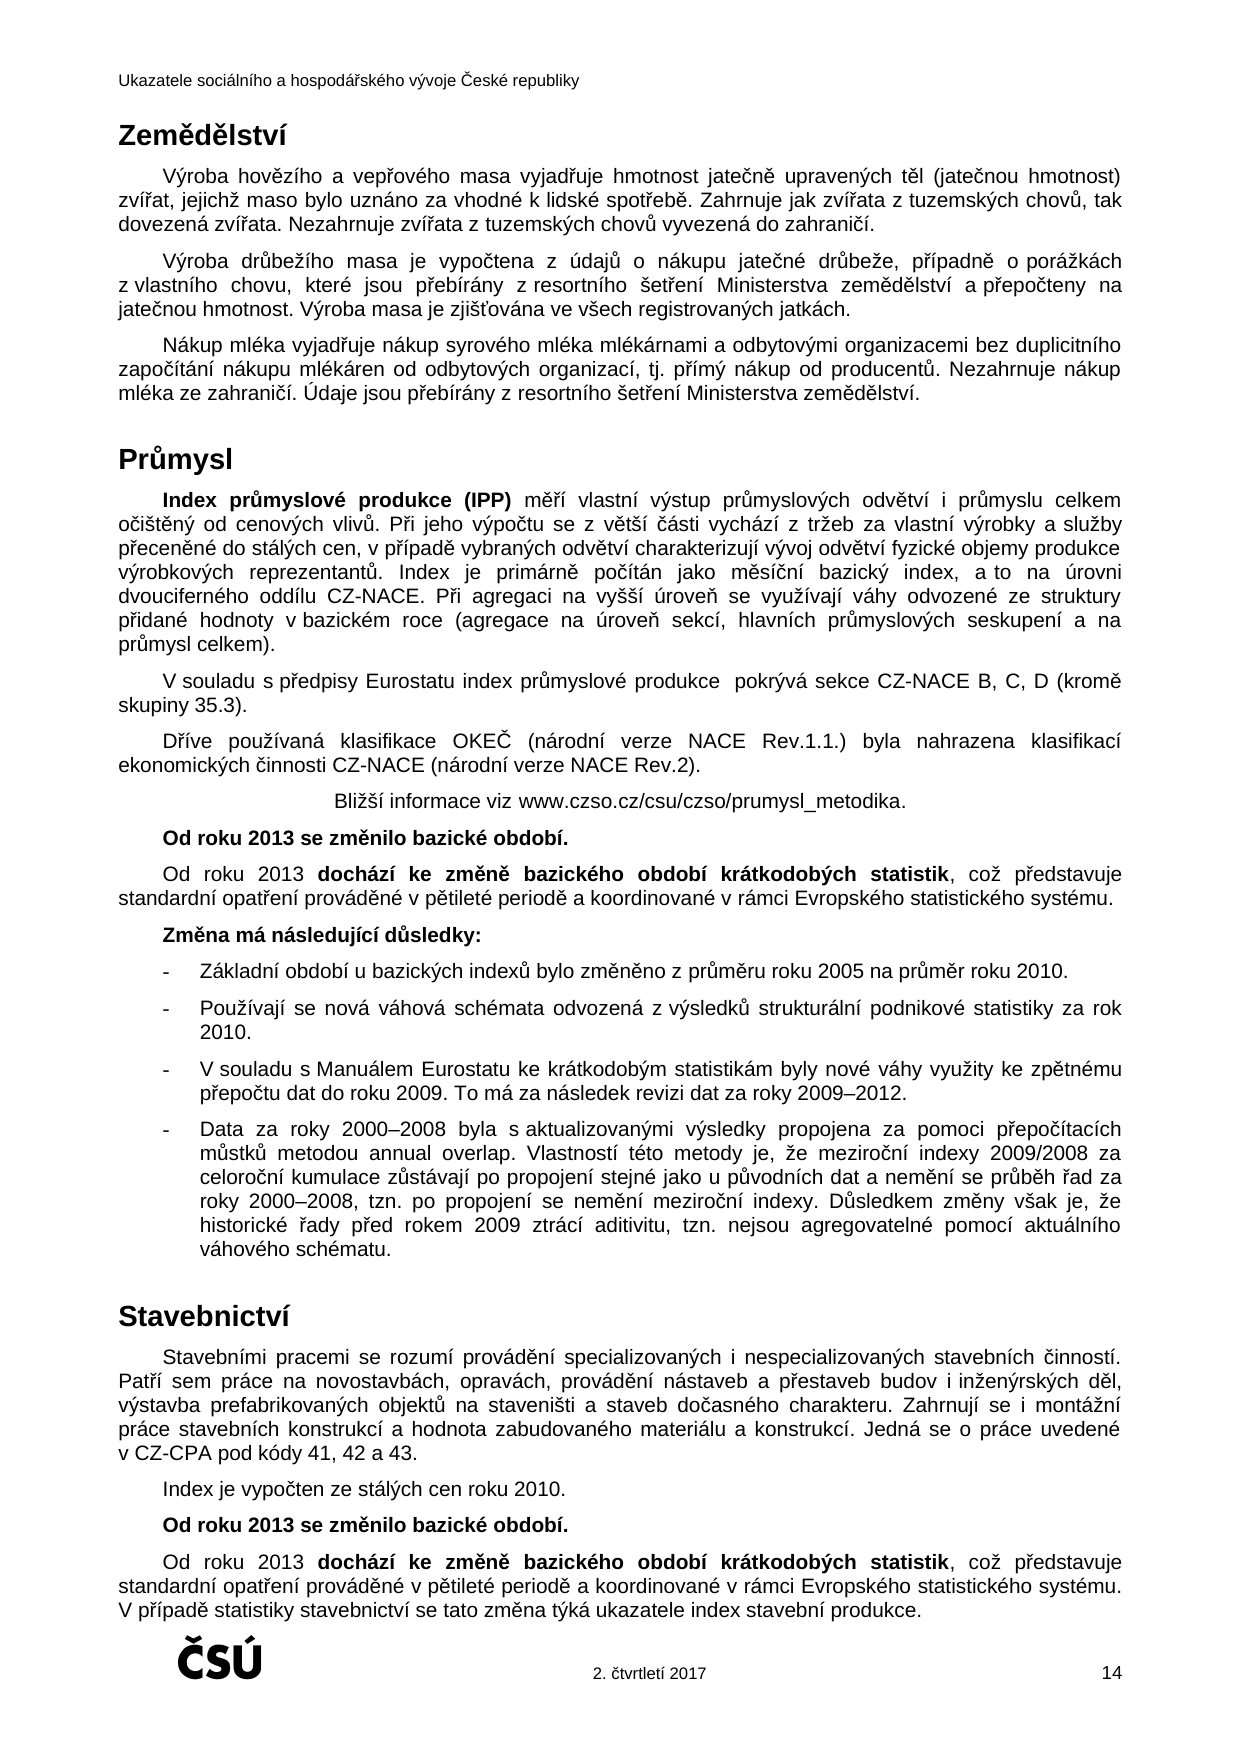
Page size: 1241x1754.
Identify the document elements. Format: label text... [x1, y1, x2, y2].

text Index průmyslové produkce (IPP) měří vlastní výstup průmyslových odvětví i průmyslu celkem očištěný od cenových vlivů. Při jeho výpočtu se z větší části vychází z tržeb za vlastní výrobky a služby přeceněné do stálých cen, v případě vybraných odvětví charakterizují vývoj odvětví fyzické objemy produkce výrobkových reprezentantů. Index je primárně počítán jako měsíční bazický index, a to na úrovni dvouciferného oddílu CZ-NACE. Při agregaci na vyšší úroveň se využívají váhy odvozené ze struktury přidané hodnoty v bazickém roce (agregace na úroveň sekcí, hlavních průmyslových seskupení a na průmysl celkem). [118, 488, 1122, 656]
text Změna má následující důsledky: [118, 923, 1122, 947]
list Používají se nová váhová schémata odvozená z výsledků strukturální podnikové statistiky za rok 2010. [162, 996, 1122, 1044]
text Od roku 2013 dochází ke změně bazického období krátkodobých statistik, což představuje standardní opatření prováděné v pětileté periodě a koordinované v rámci Evropského statistického systému. [118, 862, 1122, 910]
text Nákup mléka vyjadřuje nákup syrového mléka mlékárnami a odbytovými organizacemi bez duplicitního započítání nákupu mlékáren od odbytových organizací, tj. přímý nákup od producentů. Nezahrnuje nákup mléka ze zahraničí. Údaje jsou přebírány z resortního šetření Ministerstva zemědělství. [118, 333, 1122, 405]
text Bližší informace viz www.czso.cz/csu/czso/prumysl_metodika. [118, 789, 1122, 813]
text Stavebními pracemi se rozumí provádění specializovaných i nespecializovaných stavebních činností. Patří sem práce na novostavbách, opravách, provádění nástaveb a přestaveb budov i inženýrských děl, výstavba prefabrikovaných objektů na staveništi a staveb dočasného charakteru. Zahrnují se i montážní práce stavebních konstrukcí a hodnota zabudovaného materiálu a konstrukcí. Jedná se o práce uvedené v CZ-CPA pod kódy 41, 42 a 43. [118, 1344, 1122, 1464]
text Stavebnictví [118, 1298, 1122, 1332]
text Od roku 2013 se změnilo bazické období. [118, 1513, 1122, 1537]
text Výroba drůbežího masa je vypočtena z údajů o nákupu jatečné drůbeže, případně o porážkách z vlastního chovu, které jsou přebírány z resortního šetření Ministerstva zemědělství a přepočteny na jatečnou hmotnost. Výroba masa je zjišťována ve všech registrovaných jatkách. [118, 248, 1122, 320]
text Průmysl [118, 442, 1122, 476]
text Od roku 2013 se změnilo bazické období. [118, 826, 1122, 850]
list Základní období u bazických indexů bylo změněno z průměru roku 2005 na průměr roku 2010. [162, 959, 1122, 983]
list V souladu s Manuálem Eurostatu ke krátkodobým statistikám byly nové váhy využity ke zpětnému přepočtu dat do roku 2009. To má za následek revizi dat za roky 2009–2012. [162, 1056, 1122, 1104]
text Dříve používaná klasifikace OKEČ (národní verze NACE Rev.1.1.) byla nahrazena klasifikací ekonomických činnosti CZ-NACE (národní verze NACE Rev.2). [118, 729, 1122, 777]
text Index je vypočten ze stálých cen roku 2010. [118, 1477, 1122, 1501]
text Zemědělství [118, 118, 1122, 152]
picture [177, 1634, 262, 1680]
text Od roku 2013 dochází ke změně bazického období krátkodobých statistik, což představuje standardní opatření prováděné v pětileté periodě a koordinované v rámci Evropského statistického systému. V případě statistiky stavebnictví se tato změna týká ukazatele index stavební produkce. [118, 1550, 1122, 1622]
text V souladu s předpisy Eurostatu index průmyslové produkce pokrývá sekce CZ-NACE B, C, D (kromě skupiny 35.3). [118, 668, 1122, 716]
text Výroba hovězího a vepřového masa vyjadřuje hmotnost jatečně upravených těl (jatečnou hmotnost) zvířat, jejichž maso bylo uznáno za vhodné k lidské spotřebě. Zahrnuje jak zvířata z tuzemských chovů, tak dovezená zvířata. Nezahrnuje zvířata z tuzemských chovů vyvezená do zahraničí. [118, 164, 1122, 236]
